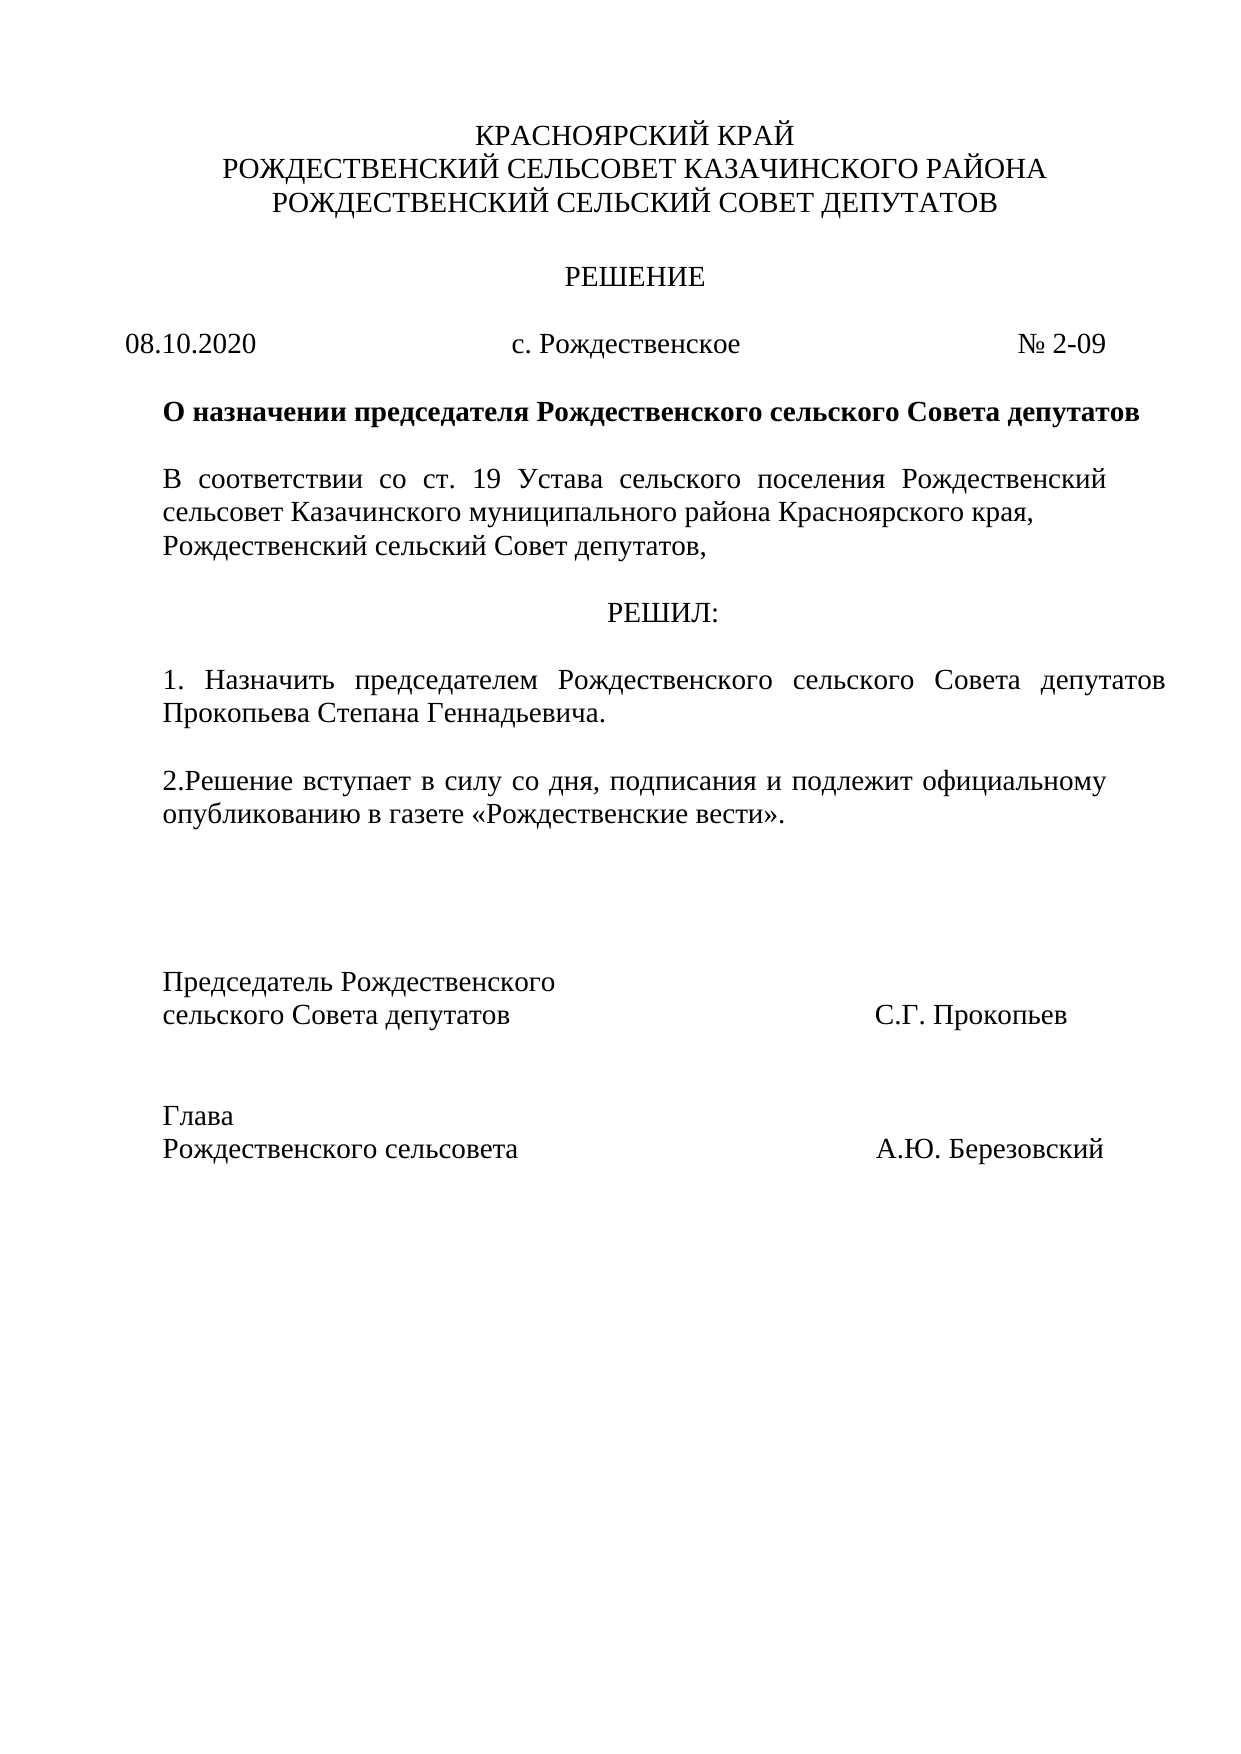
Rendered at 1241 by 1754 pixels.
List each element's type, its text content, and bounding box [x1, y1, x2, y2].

text Рождественского сельсовета А.Ю. Березовский [162, 1132, 1166, 1165]
text КРАСНОЯРСКИЙ КРАЙ [162, 118, 1107, 152]
text 1. Назначить председателем Рождественского сельского Совета депутатов Прокопьева Степана Геннадьевича. [162, 662, 1166, 729]
subtitle 08.10.2020 с. Рождественское № 2-09 [125, 327, 1107, 360]
text Рождественский сельский Совет депутатов, [162, 528, 1107, 561]
text РЕШИЛ: [162, 595, 1107, 628]
text Председатель Рождественского [162, 964, 1166, 997]
text РОЖДЕСТВЕНСКИЙ СЕЛЬСОВЕТ КАЗАЧИНСКОГО РАЙОНА [162, 152, 1107, 185]
text 2.Решение вступает в силу со дня, подписания и подлежит официальному опубликованию в газете «Рождественские вести». [162, 763, 1107, 830]
text В соответствии со ст. 19 Устава сельского поселения Рождественский сельсовет Казачинского муниципального района Красноярского края, [162, 461, 1107, 528]
text сельского Совета депутатов С.Г. Прокопьев [162, 997, 1166, 1031]
text РОЖДЕСТВЕНСКИЙ СЕЛЬСКИЙ СОВЕТ ДЕПУТАТОВ [162, 185, 1107, 219]
text О назначении председателя Рождественского сельского Совета депутатов [162, 394, 1166, 427]
text РЕШЕНИЕ [162, 259, 1107, 293]
text Глава [162, 1098, 1166, 1132]
